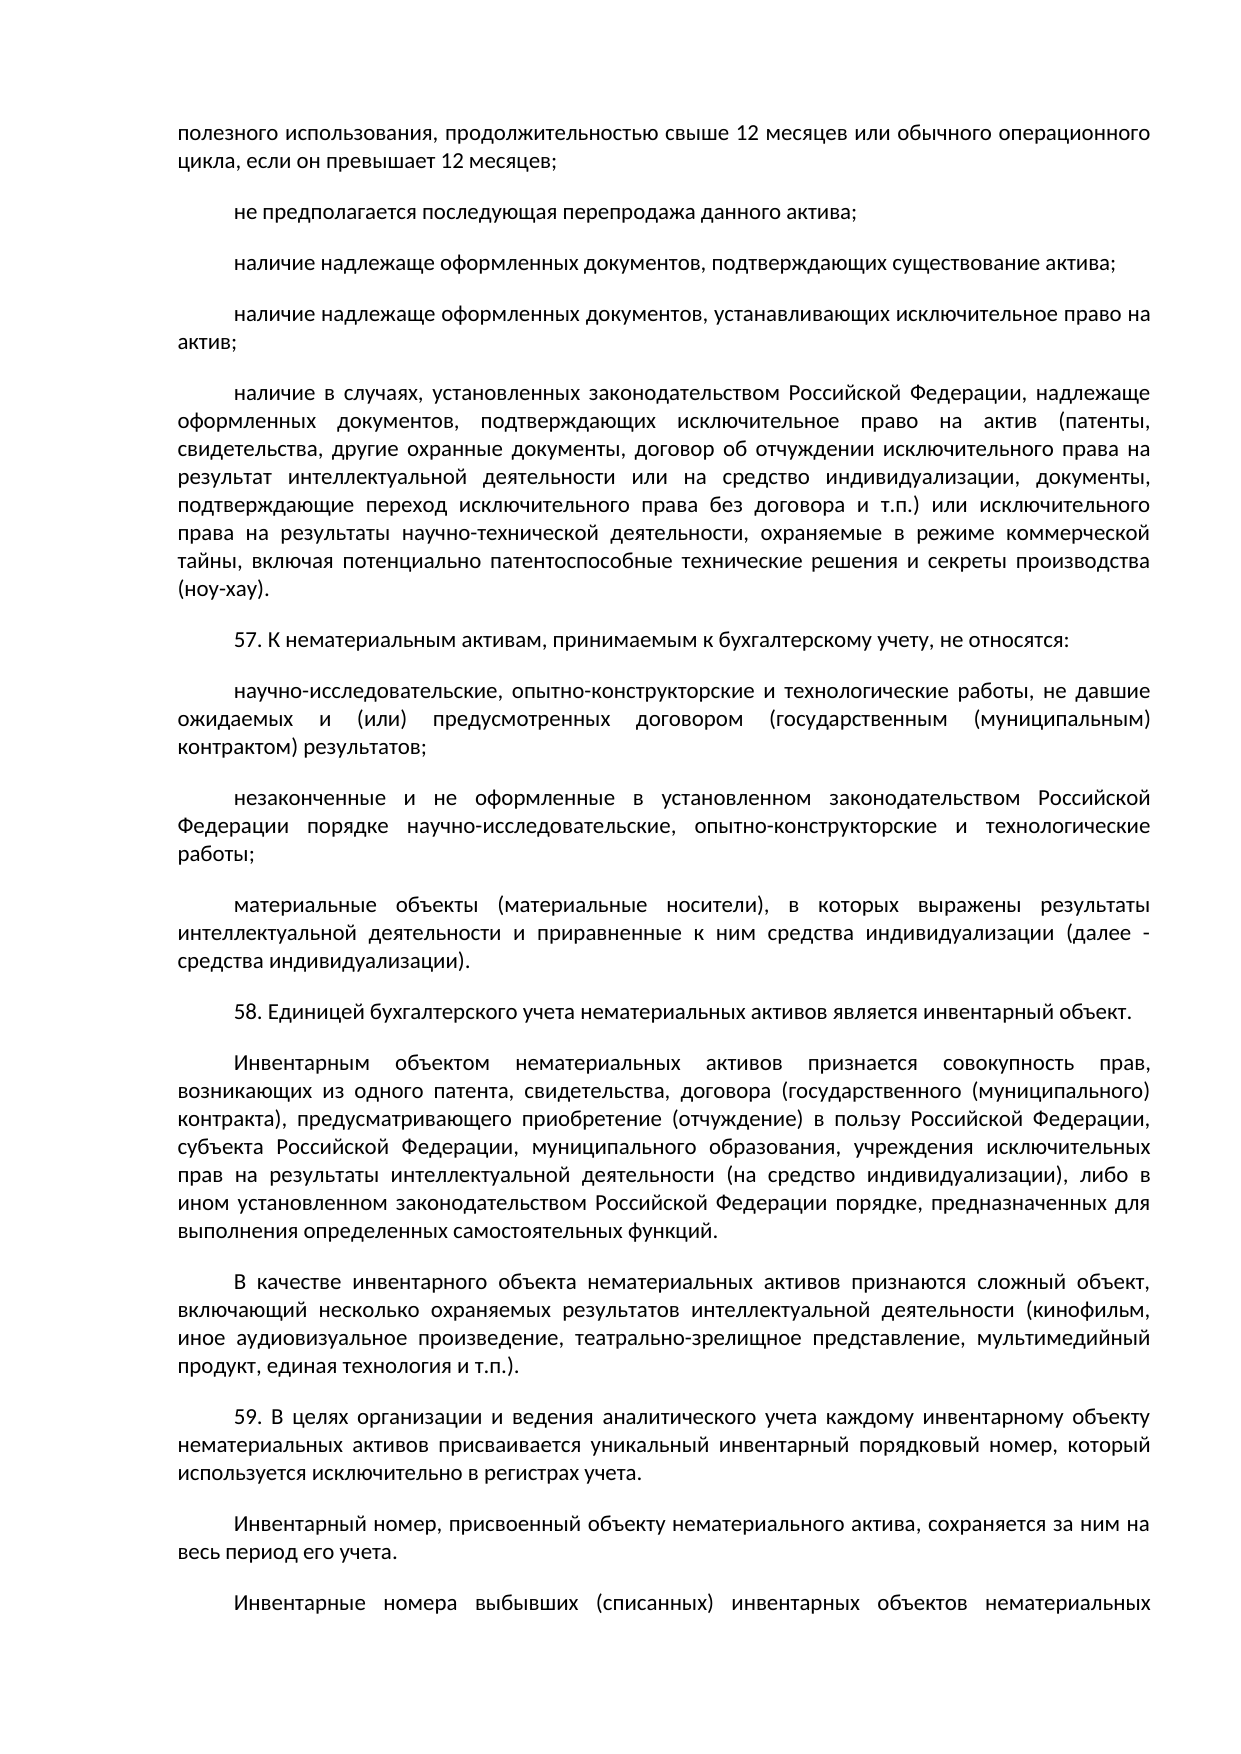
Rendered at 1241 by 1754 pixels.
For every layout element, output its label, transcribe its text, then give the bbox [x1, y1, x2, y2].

text научно-исследовательские, опытно-конструкторские и технологические работы, не давшие ожидаемых и (или) предусмотренных договором (государственным (муниципальным) контрактом) результатов; [177, 676, 1152, 760]
text материальные объекты (материальные носители), в которых выражены результаты интеллектуальной деятельности и приравненные к ним средства индивидуализации (далее - средства индивидуализации). [177, 890, 1152, 974]
text незаконченные и не оформленные в установленном законодательством Российской Федерации порядке научно-исследовательские, опытно-конструкторские и технологические работы; [177, 783, 1152, 867]
text Инвентарным объектом нематериальных активов признается совокупность прав, возникающих из одного патента, свидетельства, договора (государственного (муниципального) контракта), предусматривающего приобретение (отчуждение) в пользу Российской Федерации, субъекта Российской Федерации, муниципального образования, учреждения исключительных прав на результаты интеллектуальной деятельности (на средство индивидуализации), либо в ином установленном законодательством Российской Федерации порядке, предназначенных для выполнения определенных самостоятельных функций. [177, 1048, 1152, 1244]
text Инвентарный номер, присвоенный объекту нематериального актива, сохраняется за ним на весь период его учета. [177, 1509, 1152, 1565]
text наличие надлежаще оформленных документов, подтверждающих существование актива; [177, 248, 1152, 276]
text не предполагается последующая перепродажа данного актива; [177, 197, 1152, 225]
text 58. Единицей бухгалтерского учета нематериальных активов является инвентарный объект. [177, 997, 1152, 1025]
text 57. К нематериальным активам, принимаемым к бухгалтерскому учету, не относятся: [177, 625, 1152, 653]
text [177, 1588, 1152, 1616]
text наличие надлежаще оформленных документов, устанавливающих исключительное право на актив; [177, 299, 1152, 355]
text 59. В целях организации и ведения аналитического учета каждому инвентарному объекту нематериальных активов присваивается уникальный инвентарный порядковый номер, который используется исключительно в регистрах учета. [177, 1402, 1152, 1486]
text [177, 118, 1152, 174]
text наличие в случаях, установленных законодательством Российской Федерации, надлежаще оформленных документов, подтверждающих исключительное право на актив (патенты, свидетельства, другие охранные документы, договор об отчуждении исключительного права на результат интеллектуальной деятельности или на средство индивидуализации, документы, подтверждающие переход исключительного права без договора и т.п.) или исключительного права на результаты научно-технической деятельности, охраняемые в режиме коммерческой тайны, включая потенциально патентоспособные технические решения и секреты производства (ноу-хау). [177, 378, 1152, 602]
text В качестве инвентарного объекта нематериальных активов признаются сложный объект, включающий несколько охраняемых результатов интеллектуальной деятельности (кинофильм, иное аудиовизуальное произведение, театрально-зрелищное представление, мультимедийный продукт, единая технология и т.п.). [177, 1267, 1152, 1379]
